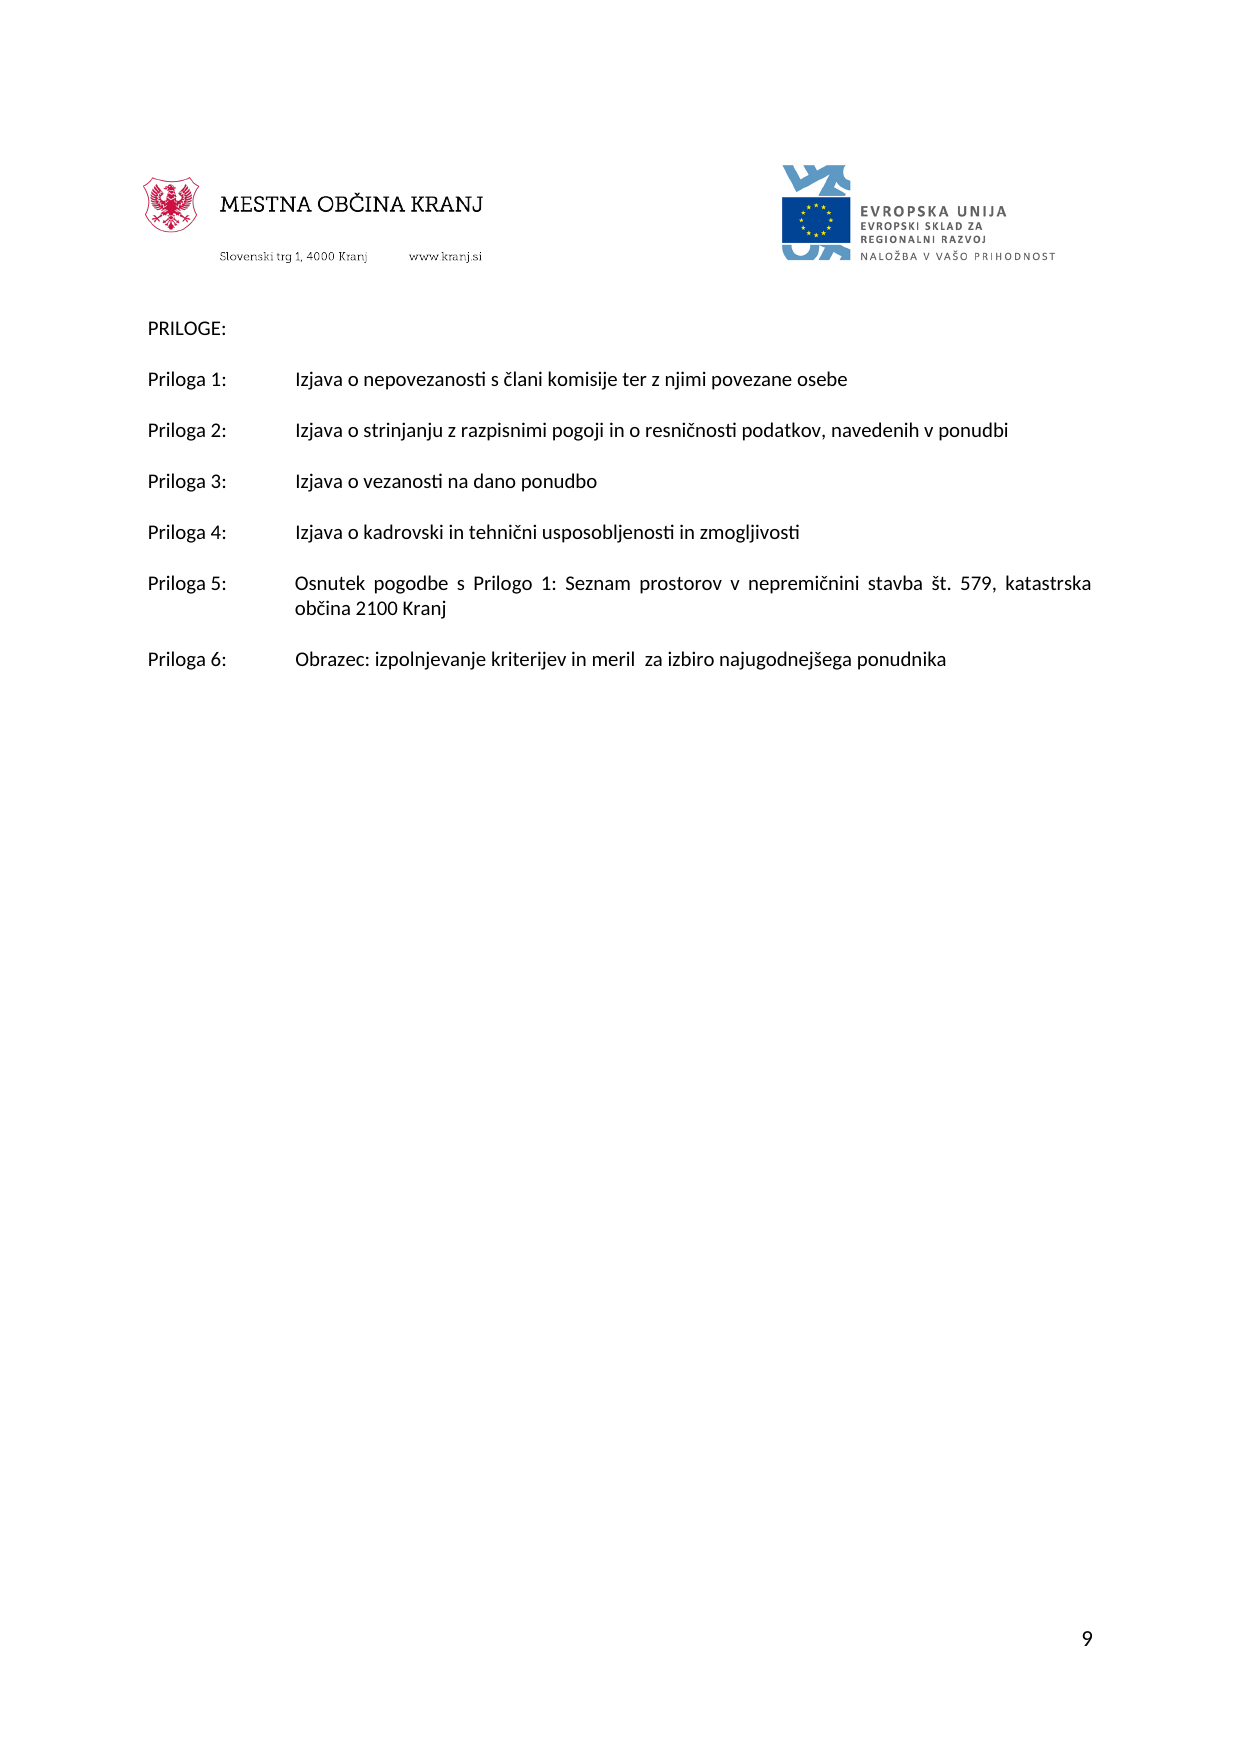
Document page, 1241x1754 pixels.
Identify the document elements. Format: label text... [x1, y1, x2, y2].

text PRILOGE: [148, 148, 1093, 341]
text Priloga 1: Izjava o nepovezanosti s člani komisije ter z njimi povezane osebe [148, 366, 1093, 392]
picture [53, 68, 1222, 316]
text Priloga 4: Izjava o kadrovski in tehnični usposobljenosti in zmogljivosti [148, 519, 1093, 544]
text Priloga 6: Obrazec: izpolnjevanje kriterijev in meril za izbiro najugodnejšega ponudnika [148, 646, 1093, 671]
text Priloga 5: Osnutek pogodbe s Prilogo 1: Seznam prostorov v nepremičnini stavba št. 579, katastrska občina 2100 Kranj [148, 570, 1093, 621]
text Priloga 3: Izjava o vezanosti na dano ponudbo [148, 468, 1093, 493]
text Priloga 2: Izjava o strinjanju z razpisnimi pogoji in o resničnosti podatkov, navedenih v ponudbi [148, 417, 1093, 443]
